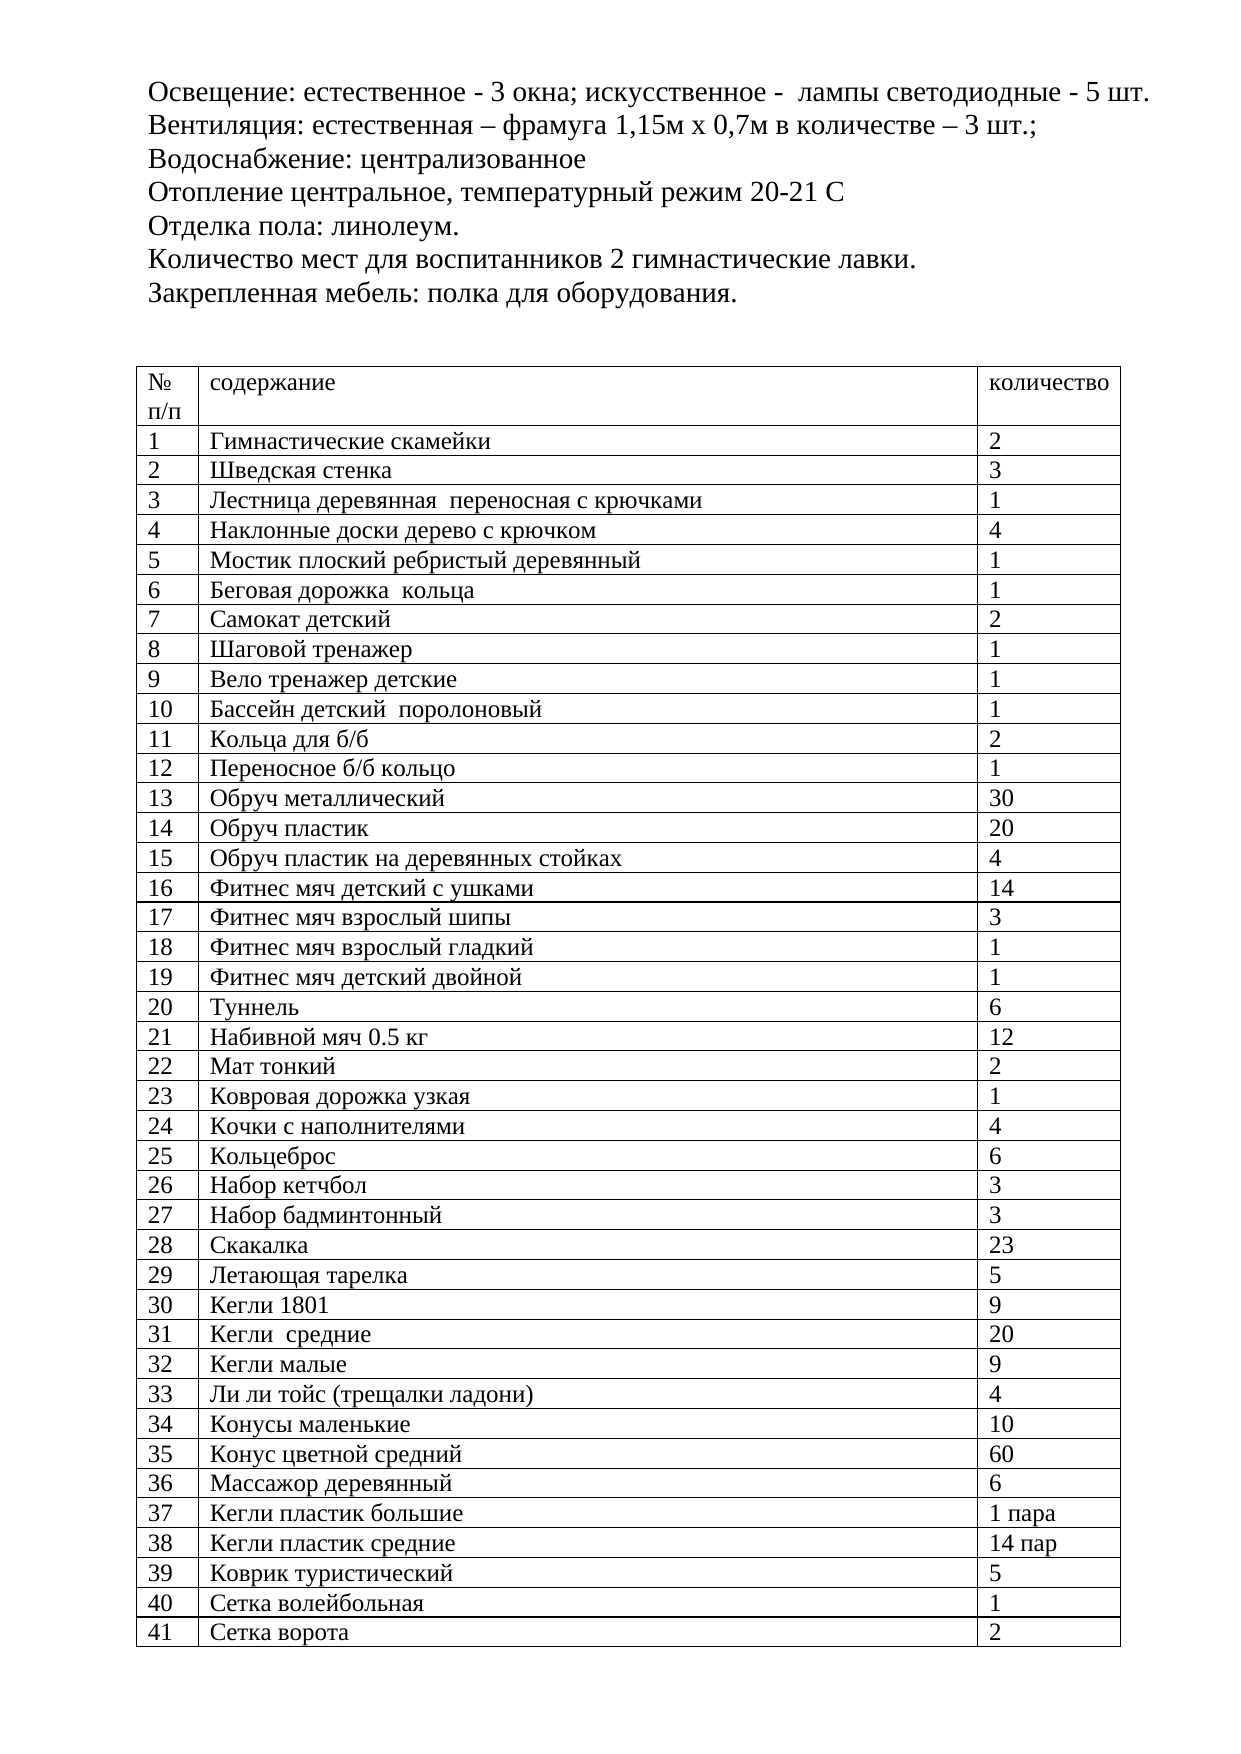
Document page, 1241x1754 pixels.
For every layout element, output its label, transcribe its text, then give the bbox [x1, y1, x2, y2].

table_cell 14 [978, 873, 1120, 901]
table_cell 1 [978, 962, 1120, 991]
table_cell 2 [137, 456, 198, 484]
table_cell 1 [978, 932, 1120, 961]
table_cell 9 [978, 1290, 1120, 1318]
table_cell 33 [137, 1379, 198, 1408]
table_cell Кольца для б/б [199, 724, 977, 752]
table_cell 6 [978, 992, 1120, 1021]
table_cell Самокат детский [199, 605, 977, 633]
table_cell 3 [137, 485, 198, 514]
table_cell 2 [978, 724, 1120, 752]
table_cell 26 [137, 1171, 198, 1199]
table_cell 1 [137, 426, 198, 454]
table_cell 30 [978, 783, 1120, 812]
table_cell 60 [978, 1439, 1120, 1467]
table_header № п/п [137, 367, 198, 425]
table_cell 40 [137, 1588, 198, 1616]
table_cell 2 [978, 605, 1120, 633]
table_cell 4 [978, 1111, 1120, 1140]
table_cell Кегли малые [199, 1349, 977, 1378]
table_cell Скакалка [199, 1230, 977, 1259]
table_cell 20 [978, 813, 1120, 842]
table_cell Ковровая дорожка узкая [199, 1081, 977, 1110]
table_cell 10 [978, 1409, 1120, 1438]
table_cell 35 [137, 1439, 198, 1467]
table_cell 6 [978, 1141, 1120, 1169]
table_cell Обруч металлический [199, 783, 977, 812]
table_header количество [978, 367, 1120, 425]
text Отопление центральное, температурный режим 20-21 С [148, 174, 1167, 208]
table_cell Ли ли тойс (трещалки ладони) [199, 1379, 977, 1408]
table_cell 25 [137, 1141, 198, 1169]
table_cell Кольцеброс [199, 1141, 977, 1169]
table_cell 3 [978, 903, 1120, 931]
table_cell Конусы маленькие [199, 1409, 977, 1438]
table_cell 38 [137, 1528, 198, 1557]
table_cell Мостик плоский ребристый деревянный [199, 545, 977, 574]
text Водоснабжение: централизованное [148, 141, 1167, 174]
table_cell 24 [137, 1111, 198, 1140]
table_cell 18 [137, 932, 198, 961]
table_cell Набивной мяч 0.5 кг [199, 1022, 977, 1050]
table_cell Шведская стенка [199, 456, 977, 484]
table_cell 2 [978, 1618, 1120, 1646]
table_cell Лестница деревянная переносная с крючками [199, 485, 977, 514]
table_cell 1 [978, 485, 1120, 514]
table_cell Конус цветной средний [199, 1439, 977, 1467]
table_cell 16 [137, 873, 198, 901]
text Отделка пола: линолеум. [148, 208, 1167, 242]
table_cell 5 [137, 545, 198, 574]
table_cell 20 [137, 992, 198, 1021]
table_cell 17 [137, 903, 198, 931]
table_cell Кегли пластик большие [199, 1498, 977, 1527]
table_cell 23 [137, 1081, 198, 1110]
table_cell Фитнес мяч детский с ушками [199, 873, 977, 901]
table_cell 14 [137, 813, 198, 842]
table_cell 13 [137, 783, 198, 812]
table_cell 21 [137, 1022, 198, 1050]
table_cell 27 [137, 1200, 198, 1229]
table_cell 14 пар [978, 1528, 1120, 1557]
table_cell 34 [137, 1409, 198, 1438]
table_cell 4 [137, 515, 198, 544]
table_cell 5 [978, 1558, 1120, 1587]
table_cell 29 [137, 1260, 198, 1289]
text Вентиляция: естественная – фрамуга 1,15м х 0,7м в количестве – 3 шт.; [148, 107, 1167, 141]
table_cell 4 [978, 1379, 1120, 1408]
table_cell 30 [137, 1290, 198, 1318]
table_cell Туннель [199, 992, 977, 1021]
table_cell 1 [978, 545, 1120, 574]
table_cell Шаговой тренажер [199, 634, 977, 663]
table_cell 5 [978, 1260, 1120, 1289]
table_cell 10 [137, 694, 198, 723]
table_cell 9 [137, 664, 198, 693]
table_cell Кегли пластик средние [199, 1528, 977, 1557]
table_cell 20 [978, 1320, 1120, 1348]
table_cell Массажор деревянный [199, 1469, 977, 1497]
table_cell Сетка волейбольная [199, 1588, 977, 1616]
table_cell Фитнес мяч детский двойной [199, 962, 977, 991]
table_cell 9 [978, 1349, 1120, 1378]
table_cell Кегли 1801 [199, 1290, 977, 1318]
table_cell 1 [978, 634, 1120, 663]
table_cell 15 [137, 843, 198, 872]
table_cell Гимнастические скамейки [199, 426, 977, 454]
table_cell 12 [978, 1022, 1120, 1050]
table_cell 1 [978, 694, 1120, 723]
table_cell 3 [978, 456, 1120, 484]
table_cell 28 [137, 1230, 198, 1259]
table_cell 6 [137, 575, 198, 603]
table_cell Вело тренажер детские [199, 664, 977, 693]
text Освещение: естественное - 3 окна; искусственное - лампы светодиодные - 5 шт. [148, 74, 1167, 107]
table_cell 4 [978, 515, 1120, 544]
table_cell 39 [137, 1558, 198, 1587]
table_cell 12 [137, 754, 198, 782]
table_cell 3 [978, 1200, 1120, 1229]
table_cell Переносное б/б кольцо [199, 754, 977, 782]
table_cell Фитнес мяч взрослый шипы [199, 903, 977, 931]
table_cell 1 [978, 754, 1120, 782]
table_cell 1 [978, 1588, 1120, 1616]
table_cell Бассейн детский поролоновый [199, 694, 977, 723]
table_cell Набор кетчбол [199, 1171, 977, 1199]
table_cell 7 [137, 605, 198, 633]
table_cell Набор бадминтонный [199, 1200, 977, 1229]
table_cell 1 [978, 664, 1120, 693]
table_cell 32 [137, 1349, 198, 1378]
table_cell 23 [978, 1230, 1120, 1259]
table_cell 2 [978, 1051, 1120, 1080]
table_cell Кочки с наполнителями [199, 1111, 977, 1140]
table_cell Обруч пластик на деревянных стойках [199, 843, 977, 872]
table_cell 1 [978, 575, 1120, 603]
table_cell 19 [137, 962, 198, 991]
table_cell 41 [137, 1618, 198, 1646]
table_cell 1 пара [978, 1498, 1120, 1527]
table_cell Фитнес мяч взрослый гладкий [199, 932, 977, 961]
table_cell Кегли средние [199, 1320, 977, 1348]
table_header содержание [199, 367, 977, 425]
table_cell 37 [137, 1498, 198, 1527]
table_cell Обруч пластик [199, 813, 977, 842]
table_cell 22 [137, 1051, 198, 1080]
table_cell 31 [137, 1320, 198, 1348]
table_cell Наклонные доски дерево с крючком [199, 515, 977, 544]
table_cell 36 [137, 1469, 198, 1497]
table_cell Сетка ворота [199, 1618, 977, 1646]
text Количество мест для воспитанников 2 гимнастические лавки. [148, 242, 1167, 275]
table_cell Беговая дорожка кольца [199, 575, 977, 603]
table_cell 4 [978, 843, 1120, 872]
table_cell Летающая тарелка [199, 1260, 977, 1289]
table_cell Коврик туристический [199, 1558, 977, 1587]
table_cell 8 [137, 634, 198, 663]
table_cell 1 [978, 1081, 1120, 1110]
table_cell Мат тонкий [199, 1051, 977, 1080]
table_cell 2 [978, 426, 1120, 454]
table_cell 3 [978, 1171, 1120, 1199]
table_cell 11 [137, 724, 198, 752]
table_cell 6 [978, 1469, 1120, 1497]
text Закрепленная мебель: полка для оборудования. [148, 275, 1167, 309]
